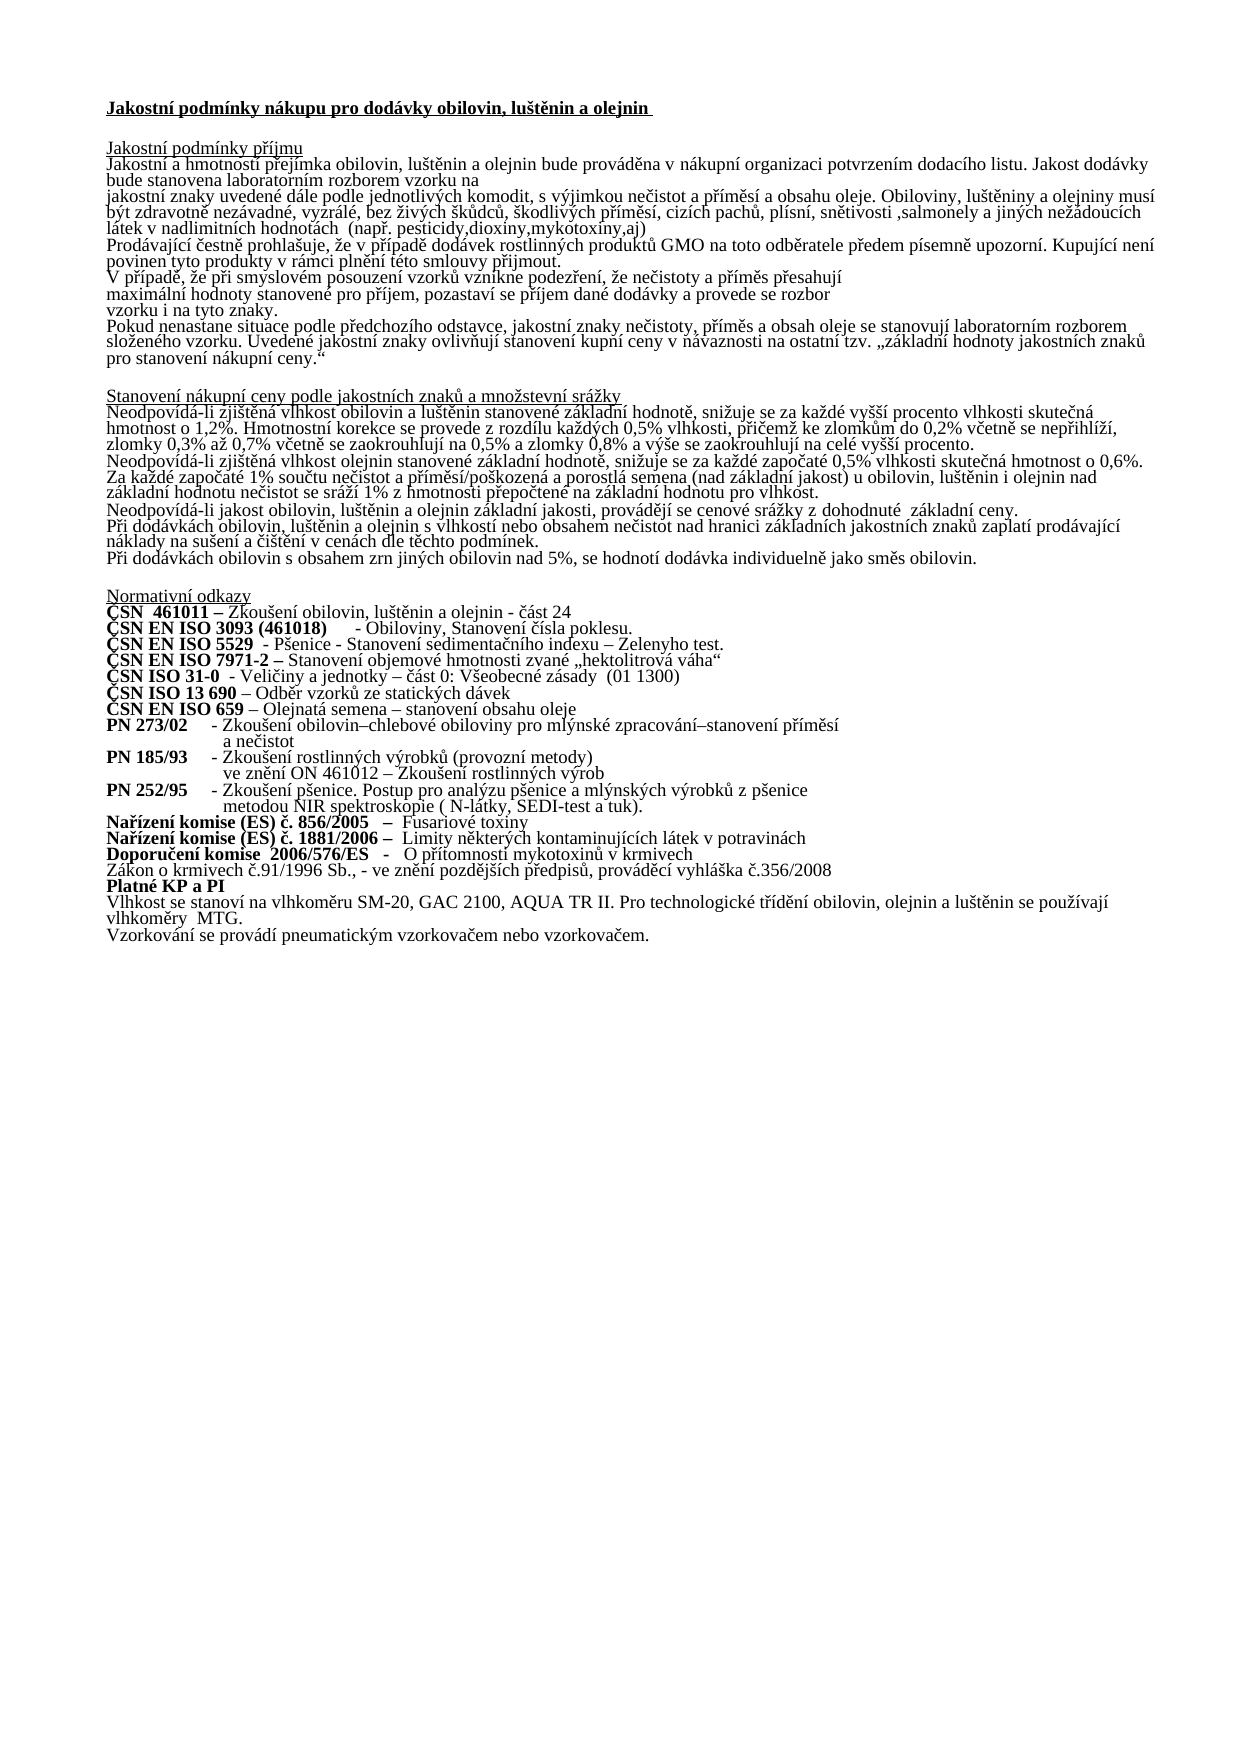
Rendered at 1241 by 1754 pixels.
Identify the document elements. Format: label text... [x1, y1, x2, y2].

text Při dodávkách obilovin s obsahem zrn jiných obilovin nad 5%, se hodnotí dodávka individuelně jako směs obilovin. [106, 552, 1158, 568]
text Normativní odkazy [106, 589, 1158, 605]
text ČSN 461011 – Zkoušení obilovin, luštěnin a olejnin - část 24 [106, 605, 1158, 622]
text Při dodávkách obilovin, luštěnin a olejnin s vlhkostí nebo obsahem nečistot nad hranici základních jakostních znaků zaplatí prodávající náklady na sušení a čištění v cenách dle těchto podmínek. [106, 519, 1158, 552]
text ČSN ISO 31-0 - Veličiny a jednotky – část 0: Všeobecné zásady (01 1300) [106, 670, 1158, 686]
text V případě, že při smyslovém posouzení vzorků vznikne podezření, že nečistoty a příměs přesahují [106, 271, 1158, 287]
text ČSN EN ISO 5529 - Pšenice - Stanovení sedimentačního indexu – Zelenyho test. [106, 638, 1158, 654]
text Jakostní podmínky příjmu [106, 141, 1158, 158]
text ČSN ISO 13 690 – Odběr vzorků ze statických dávek [106, 686, 1158, 702]
text a nečistot [106, 734, 1158, 751]
text PN 185/93 - Zkoušení rostlinných výrobků (provozní metody) [106, 751, 1158, 767]
text metodou NIR spektroskopie ( N-látky, SEDI-test a tuk). [106, 799, 1158, 815]
text ČSN EN ISO 7971-2 – Stanovení objemové hmotnosti zvané „hektolitrová váha“ [106, 654, 1158, 670]
subtitle Jakostní podmínky nákupu pro dodávky obilovin, luštěnin a olejnin [106, 101, 1158, 117]
text Stanovení nákupní ceny podle jakostních znaků a množstevní srážky [106, 390, 1158, 406]
text maximální hodnoty stanovené pro příjem, pozastaví se příjem dané dodávky a provede se rozbor [106, 287, 1158, 303]
text PN 273/02 - Zkoušení obilovin–chlebové obiloviny pro mlýnské zpracování–stanovení příměsí [106, 718, 1158, 734]
text Za každé započaté 1% součtu nečistot a příměsí/poškozená a porostlá semena (nad základní jakost) u obilovin, luštěnin i olejnin nad základní hodnotu nečistot se sráží 1% z hmotnosti přepočtené na základní hodnotu pro vlhkost. [106, 471, 1158, 503]
text Nařízení komise (ES) č. 856/2005 – Fusariové toxiny [271, 815, 1158, 831]
text Nařízení komise (ES) č. 1881/2006 – Limity některých kontaminujících látek v potravinách [271, 831, 1158, 848]
text ČSN EN ISO 659 – Olejnatá semena – stanovení obsahu oleje [106, 702, 1158, 718]
text Jakostní a hmotností přejímka obilovin, luštěnin a olejnin bude prováděna v nákupní organizaci potvrzením dodacího listu. Jakost dodávky bude stanovena laboratorním rozborem vzorku na [106, 158, 1158, 190]
text ČSN EN ISO 3093 (461018) - Obiloviny, Stanovení čísla poklesu. [322, 622, 1158, 638]
text Pokud nenastane situace podle předchozího odstavce, jakostní znaky nečistoty, příměs a obsah oleje se stanovují laboratorním rozborem složeného vzorku. Uvedené jakostní znaky ovlivňují stanovení kupní ceny v návaznosti na ostatní tzv. „základní hodnoty jakostních znaků pro stanovení nákupní ceny.“ [106, 319, 1158, 368]
text Platné KP a PI [106, 880, 1158, 896]
text Neodpovídá-li zjištěná vlhkost obilovin a luštěnin stanovené základní hodnotě, snižuje se za každé vyšší procento vlhkosti skutečná hmotnost o 1,2%. Hmotnostní korekce se provede z rozdílu každých 0,5% vlhkosti, přičemž ke zlomkům do 0,2% včetně se nepřihlíží, zlomky 0,3% až 0,7% včetně se zaokrouhlují na 0,5% a zlomky 0,8% a výše se zaokrouhlují na celé vyšší procento. [106, 406, 1158, 454]
text vzorku i na tyto znaky. [106, 303, 1158, 319]
text Doporučení komise 2006/576/ES - O přítomnosti mykotoxinů v krmivech [106, 848, 1158, 864]
text Zákon o krmivech č.91/1996 Sb., - ve znění pozdějších předpisů, prováděcí vyhláška č.356/2008 [106, 864, 1158, 880]
text ve znění ON 461012 – Zkoušení rostlinných výrob [106, 767, 1158, 783]
text Vzorkování se provádí pneumatickým vzorkovačem nebo vzorkovačem. [106, 928, 1158, 944]
text Neodpovídá-li jakost obilovin, luštěnin a olejnin základní jakosti, provádějí se cenové srážky z dohodnuté základní ceny. [106, 503, 1158, 519]
text jakostní znaky uvedené dále podle jednotlivých komodit, s výjimkou nečistot a příměsí a obsahu oleje. Obiloviny, luštěniny a olejniny musí být zdravotně nezávadné, vyzrálé, bez živých škůdců, škodlivých příměsí, cizích pachů, plísní, snětivosti ,salmonely a jiných nežádoucích látek v nadlimitních hodnotách (např. pesticidy,dioxiny,mykotoxiny,aj) [106, 190, 1158, 239]
text PN 252/95 - Zkoušení pšenice. Postup pro analýzu pšenice a mlýnských výrobků z pšenice [106, 783, 1158, 799]
text Vlhkost se stanoví na vlhkoměru SM-20, GAC 2100, AQUA TR II. Pro technologické třídění obilovin, olejnin a luštěnin se používají vlhkoměry MTG. [106, 896, 1158, 928]
text Prodávající čestně prohlašuje, že v případě dodávek rostlinných produktů GMO na toto odběratele předem písemně upozorní. Kupující není povinen tyto produkty v rámci plnění této smlouvy přijmout. [106, 239, 1158, 271]
text Neodpovídá-li zjištěná vlhkost olejnin stanovené základní hodnotě, snižuje se za každé započaté 0,5% vlhkosti skutečná hmotnost o 0,6%. [106, 454, 1158, 471]
